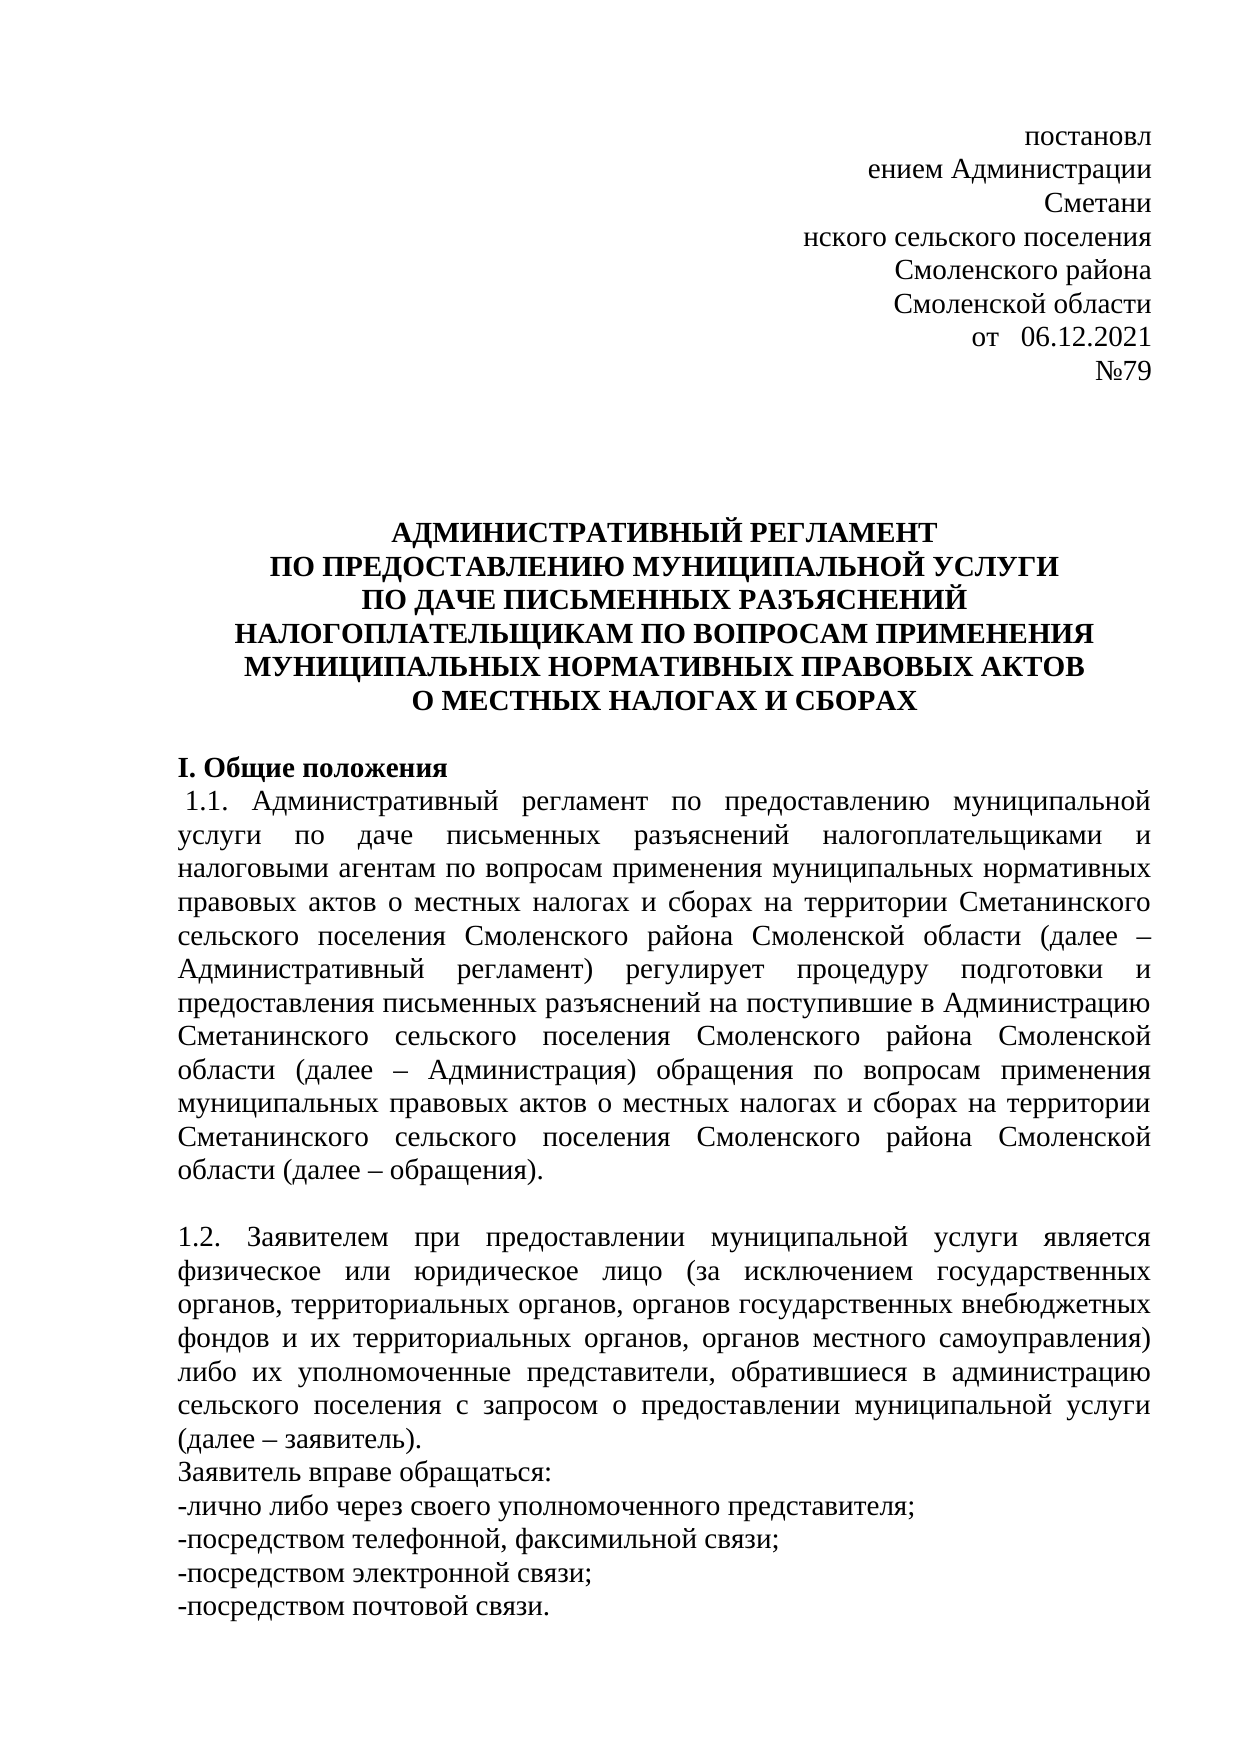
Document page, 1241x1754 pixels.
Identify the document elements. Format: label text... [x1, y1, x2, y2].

text ПО ДАЧЕ ПИСЬМЕННЫХ РАЗЪЯСНЕНИЙ НАЛОГОПЛАТЕЛЬЩИКАМ ПО ВОПРОСАМ ПРИМЕНЕНИЯ МУНИЦИПАЛЬНЫХ НОРМАТИВНЫХ ПРАВОВЫХ АКТОВ [177, 582, 1152, 683]
text ПО ПРЕДОСТАВЛЕНИЮ МУНИЦИПАЛЬНОЙ УСЛУГИ [177, 549, 1152, 582]
text постановлением Администрации [177, 118, 1152, 185]
text 1.1. Административный регламент по предоставлению муниципальной услуги по даче письменных разъяснений налогоплательщиками и налоговыми агентам по вопросам применения муниципальных нормативных правовых актов о местных налогах и сборах на территории Сметанинского сельского поселения Смоленского района Смоленской области (далее – Административный регламент) регулирует процедуру подготовки и предоставления письменных разъяснений на поступившие в Администрацию Сметанинского сельского поселения Смоленского района Смоленской области (далее – Администрация) обращения по вопросам применения муниципальных правовых актов о местных налогах и сборах на территории Сметанинского сельского поселения Смоленского района Смоленской области (далее – обращения). [177, 783, 1152, 1186]
text №79 [177, 353, 1152, 386]
text -лично либо через своего уполномоченного представителя; [177, 1488, 1152, 1521]
text Заявитель вправе обращаться: [177, 1454, 1152, 1488]
text -посредством электронной связи; [177, 1555, 1152, 1588]
text АДМИНИСТРАТИВНЫЙ РЕГЛАМЕНТ [177, 515, 1152, 549]
text от 06.12.2021 [177, 319, 1152, 353]
text -посредством почтовой связи. [177, 1588, 1152, 1622]
text I. Общие положения [177, 750, 1152, 783]
text 1.2. Заявителем при предоставлении муниципальной услуги является физическое или юридическое лицо (за исключением государственных органов, территориальных органов, органов государственных внебюджетных фондов и их территориальных органов, органов местного самоуправления) либо их уполномоченные представители, обратившиеся в администрацию сельского поселения с запросом о предоставлении муниципальной услуги (далее – заявитель). [177, 1219, 1152, 1454]
text -посредством телефонной, факсимильной связи; [177, 1521, 1152, 1555]
text Смоленского района Смоленской области [177, 252, 1152, 319]
text О МЕСТНЫХ НАЛОГАХ И СБОРАХ [177, 683, 1152, 716]
text Сметанинского сельского поселения [177, 185, 1152, 252]
